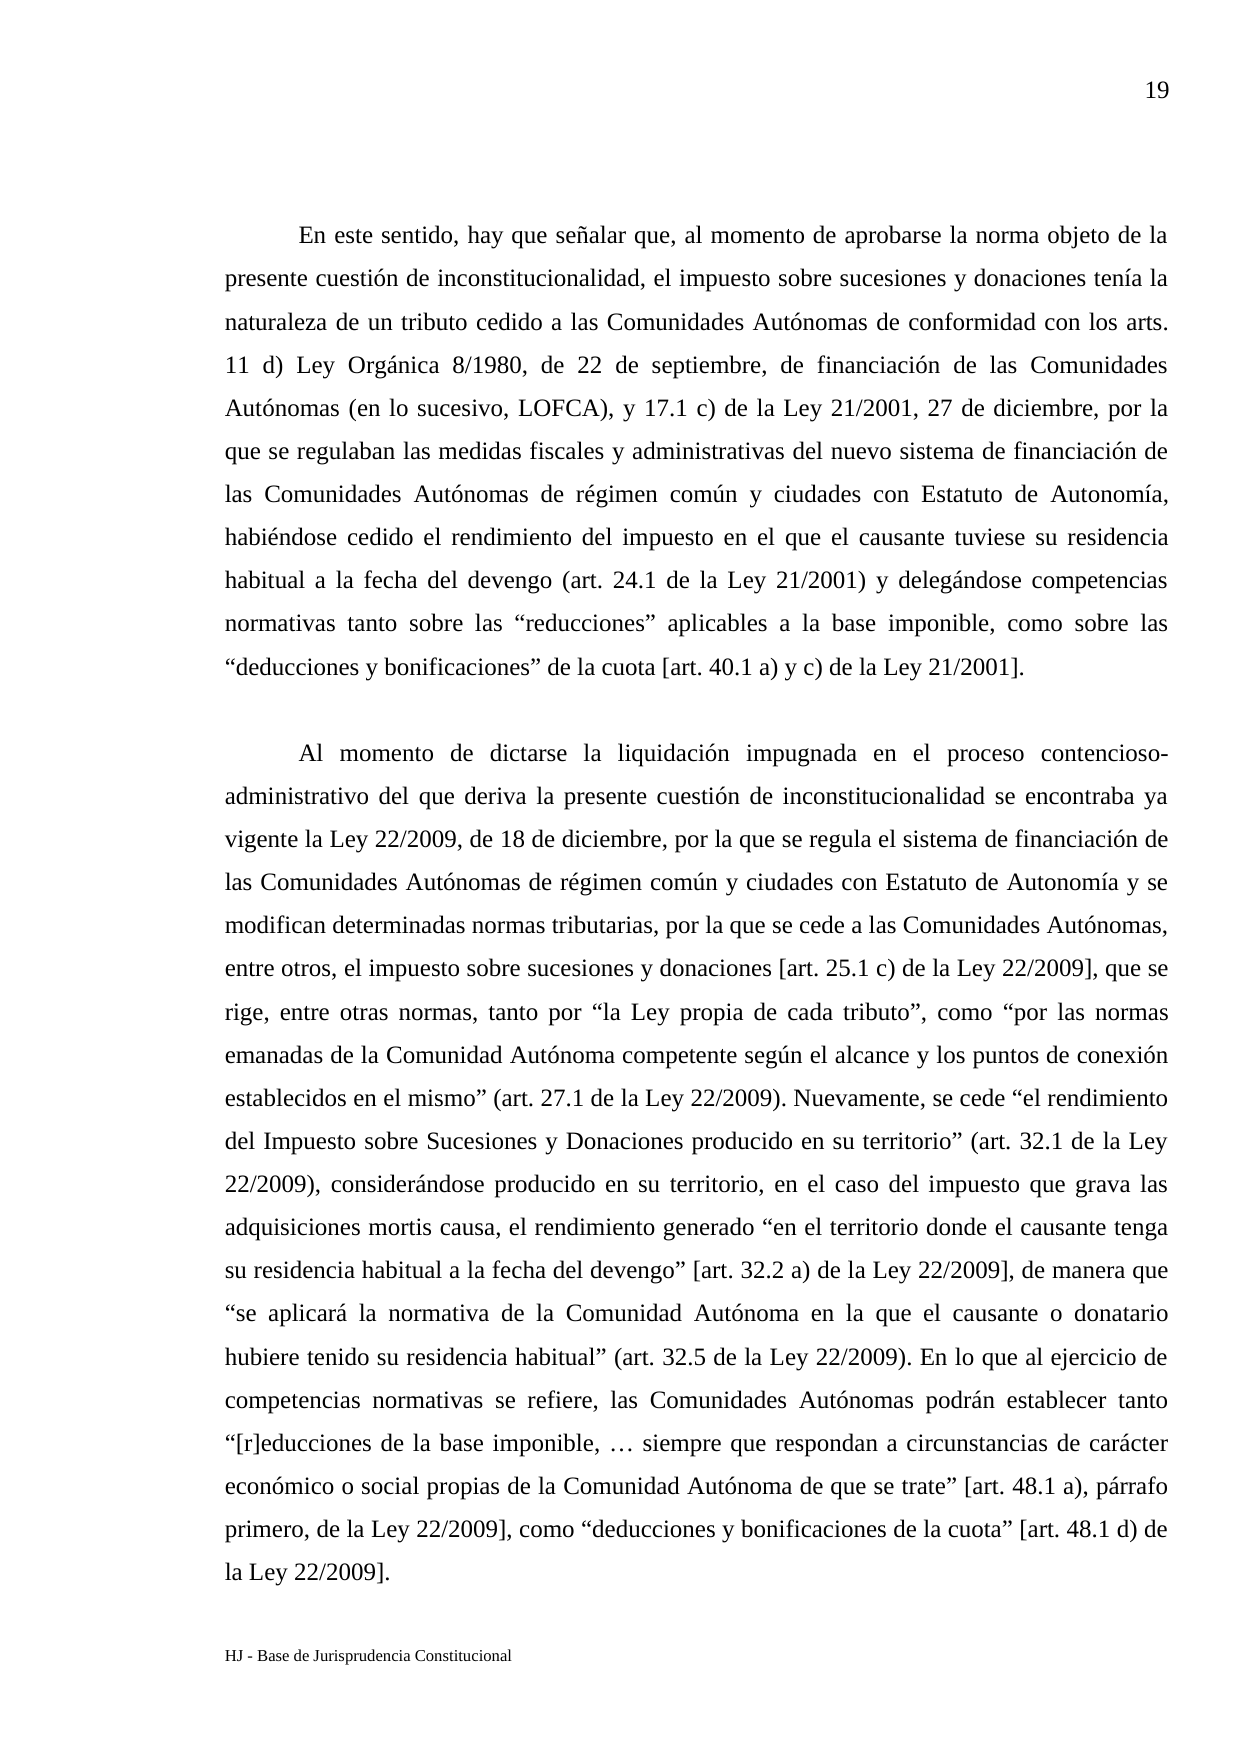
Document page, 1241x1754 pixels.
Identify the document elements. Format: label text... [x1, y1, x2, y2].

text Al momento de dictarse la liquidación impugnada en el proceso contencioso-administrativo del que deriva la presente cuestión de inconstitucionalidad se encontraba ya vigente la Ley 22/2009, de 18 de diciembre, por la que se regula el sistema de financiación de las Comunidades Autónomas de régimen común y ciudades con Estatuto de Autonomía y se modifican determinadas normas tributarias, por la que se cede a las Comunidades Autónomas, entre otros, el impuesto sobre sucesiones y donaciones [art. 25.1 c) de la Ley 22/2009], que se rige, entre otras normas, tanto por “la Ley propia de cada tributo”, como “por las normas emanadas de la Comunidad Autónoma competente según el alcance y los puntos de conexión establecidos en el mismo” (art. 27.1 de la Ley 22/2009). Nuevamente, se cede “el rendimiento del Impuesto sobre Sucesiones y Donaciones producido en su territorio” (art. 32.1 de la Ley 22/2009), considerándose producido en su territorio, en el caso del impuesto que grava las adquisiciones mortis causa, el rendimiento generado “en el territorio donde el causante tenga su residencia habitual a la fecha del devengo” [art. 32.2 a) de la Ley 22/2009], de manera que “se aplicará la normativa de la Comunidad Autónoma en la que el causante o donatario hubiere tenido su residencia habitual” (art. 32.5 de la Ley 22/2009). En lo que al ejercicio de competencias normativas se refiere, las Comunidades Autónomas podrán establecer tanto “[r]educciones de la base imponible, … siempre que respondan a circunstancias de carácter económico o social propias de la Comunidad Autónoma de que se trate” [art. 48.1 a), párrafo primero, de la Ley 22/2009], como “deducciones y bonificaciones de la cuota” [art. 48.1 d) de la Ley 22/2009]. [224, 738, 1169, 1586]
text En este sentido, hay que señalar que, al momento de aprobarse la norma objeto de la presente cuestión de inconstitucionalidad, el impuesto sobre sucesiones y donaciones tenía la naturaleza de un tributo cedido a las Comunidades Autónomas de conformidad con los arts. 11 d) Ley Orgánica 8/1980, de 22 de septiembre, de financiación de las Comunidades Autónomas (en lo sucesivo, LOFCA), y 17.1 c) de la Ley 21/2001, 27 de diciembre, por la que se regulaban las medidas fiscales y administrativas del nuevo sistema de financiación de las Comunidades Autónomas de régimen común y ciudades con Estatuto de Autonomía, habiéndose cedido el rendimiento del impuesto en el que el causante tuviese su residencia habitual a la fecha del devengo (art. 24.1 de la Ley 21/2001) y delegándose competencias normativas tanto sobre las “reducciones” aplicables a la base imponible, como sobre las “deducciones y bonificaciones” de la cuota [art. 40.1 a) y c) de la Ley 21/2001]. [224, 220, 1169, 680]
